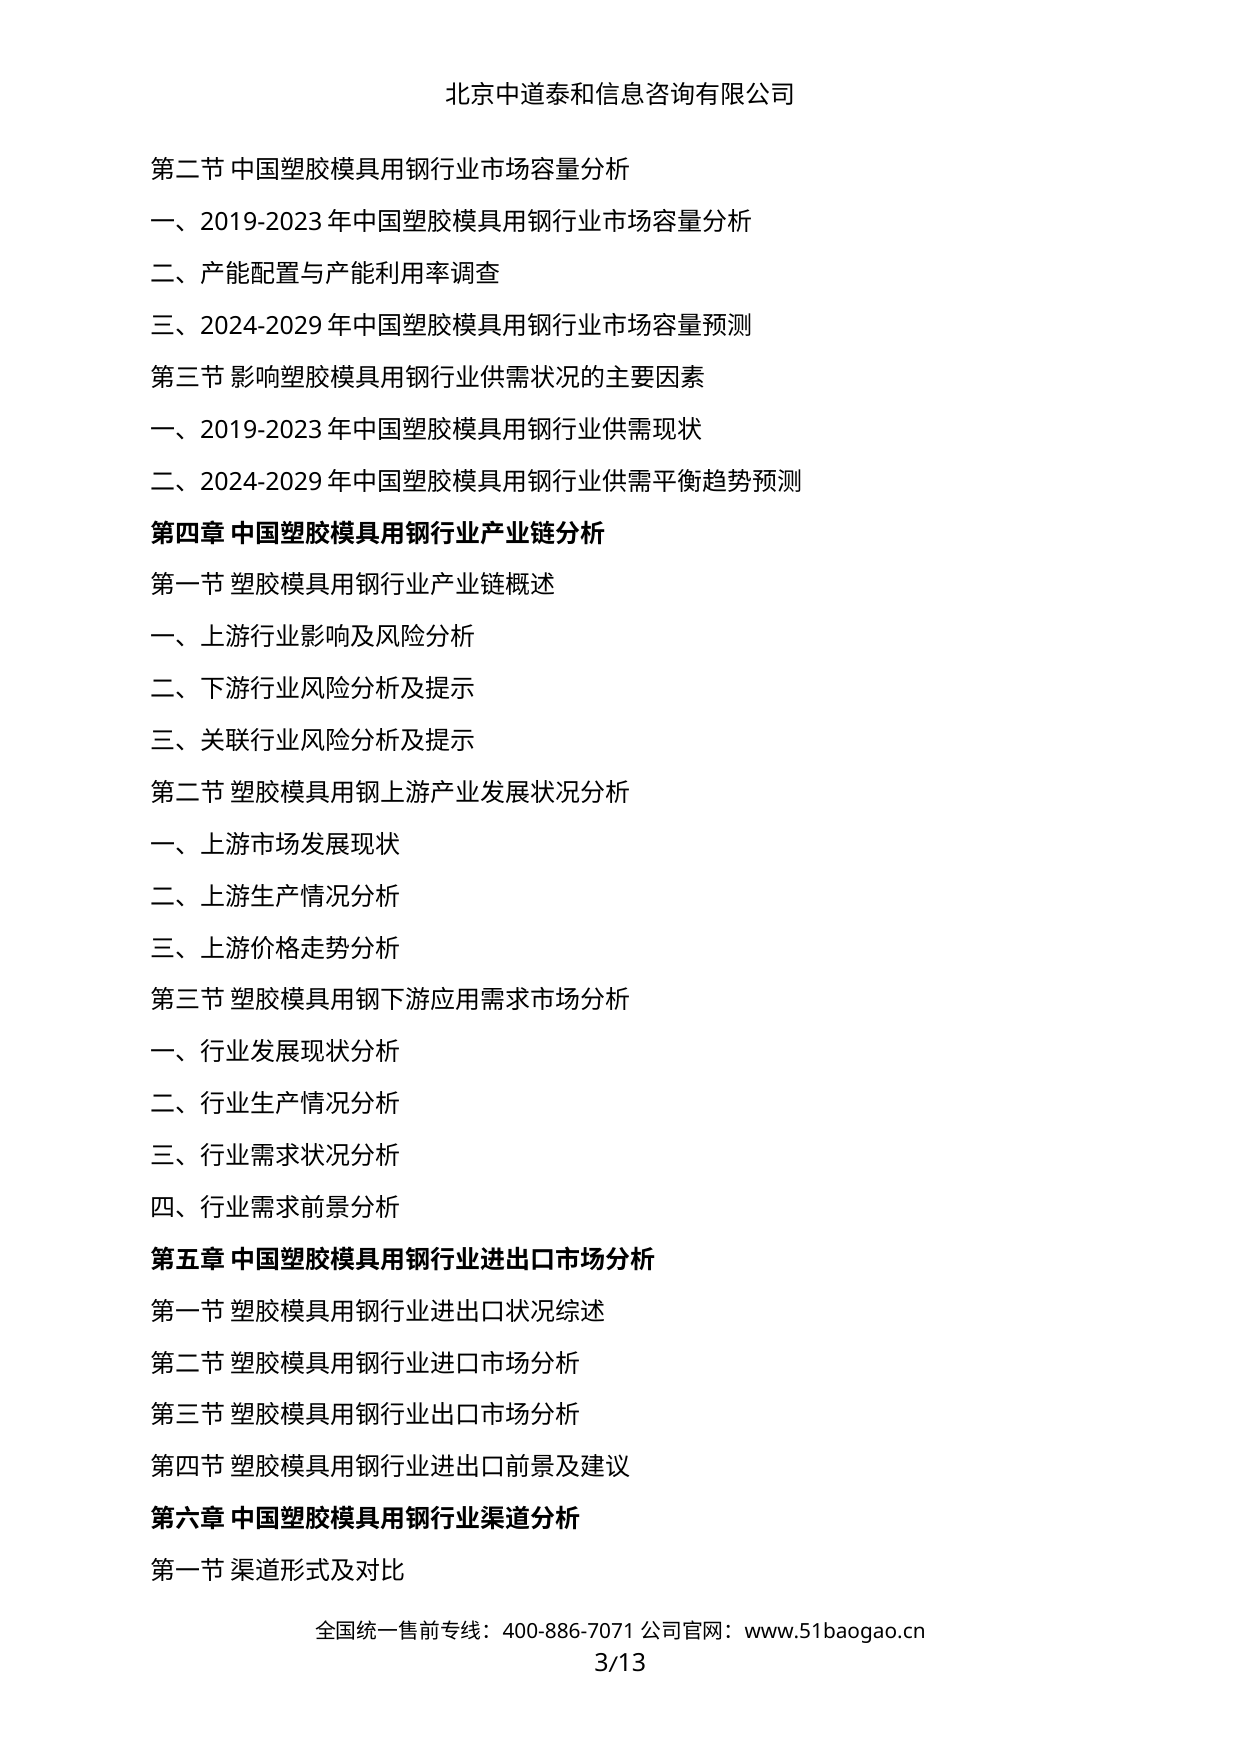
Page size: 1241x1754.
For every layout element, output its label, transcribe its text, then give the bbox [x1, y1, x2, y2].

text 第二节 塑胶模具用钢行业进口市场分析 [150, 1343, 1090, 1379]
text 三、关联行业风险分析及提示 [150, 721, 1090, 757]
text 第一节 渠道形式及对比 [150, 1551, 1090, 1587]
text 第三节 影响塑胶模具用钢行业供需状况的主要因素 [150, 357, 1090, 394]
text 二、2024-2029年中国塑胶模具用钢行业供需平衡趋势预测 [150, 461, 1090, 497]
text 一、上游市场发展现状 [150, 824, 1090, 861]
text 四、行业需求前景分析 [150, 1187, 1090, 1224]
text 第二节 中国塑胶模具用钢行业市场容量分析 [150, 150, 1090, 186]
text 第一节 塑胶模具用钢行业产业链概述 [150, 565, 1090, 601]
text 第三节 塑胶模具用钢下游应用需求市场分析 [150, 980, 1090, 1016]
text 第四节 塑胶模具用钢行业进出口前景及建议 [150, 1447, 1090, 1483]
text 二、下游行业风险分析及提示 [150, 669, 1090, 705]
text 二、产能配置与产能利用率调查 [150, 254, 1090, 290]
text 第二节 塑胶模具用钢上游产业发展状况分析 [150, 772, 1090, 809]
text 第四章 中国塑胶模具用钢行业产业链分析 [150, 513, 1090, 549]
text 三、上游价格走势分析 [150, 928, 1090, 964]
text 一、2019-2023年中国塑胶模具用钢行业供需现状 [150, 409, 1090, 446]
text 一、2019-2023年中国塑胶模具用钢行业市场容量分析 [150, 202, 1090, 238]
text 第三节 塑胶模具用钢行业出口市场分析 [150, 1395, 1090, 1431]
text 三、2024-2029年中国塑胶模具用钢行业市场容量预测 [150, 306, 1090, 342]
text 第六章 中国塑胶模具用钢行业渠道分析 [150, 1499, 1090, 1535]
text 三、行业需求状况分析 [150, 1136, 1090, 1172]
text 第五章 中国塑胶模具用钢行业进出口市场分析 [150, 1239, 1090, 1276]
text 二、行业生产情况分析 [150, 1084, 1090, 1120]
text 二、上游生产情况分析 [150, 876, 1090, 912]
text 一、行业发展现状分析 [150, 1032, 1090, 1068]
text 一、上游行业影响及风险分析 [150, 617, 1090, 653]
text 第一节 塑胶模具用钢行业进出口状况综述 [150, 1291, 1090, 1327]
